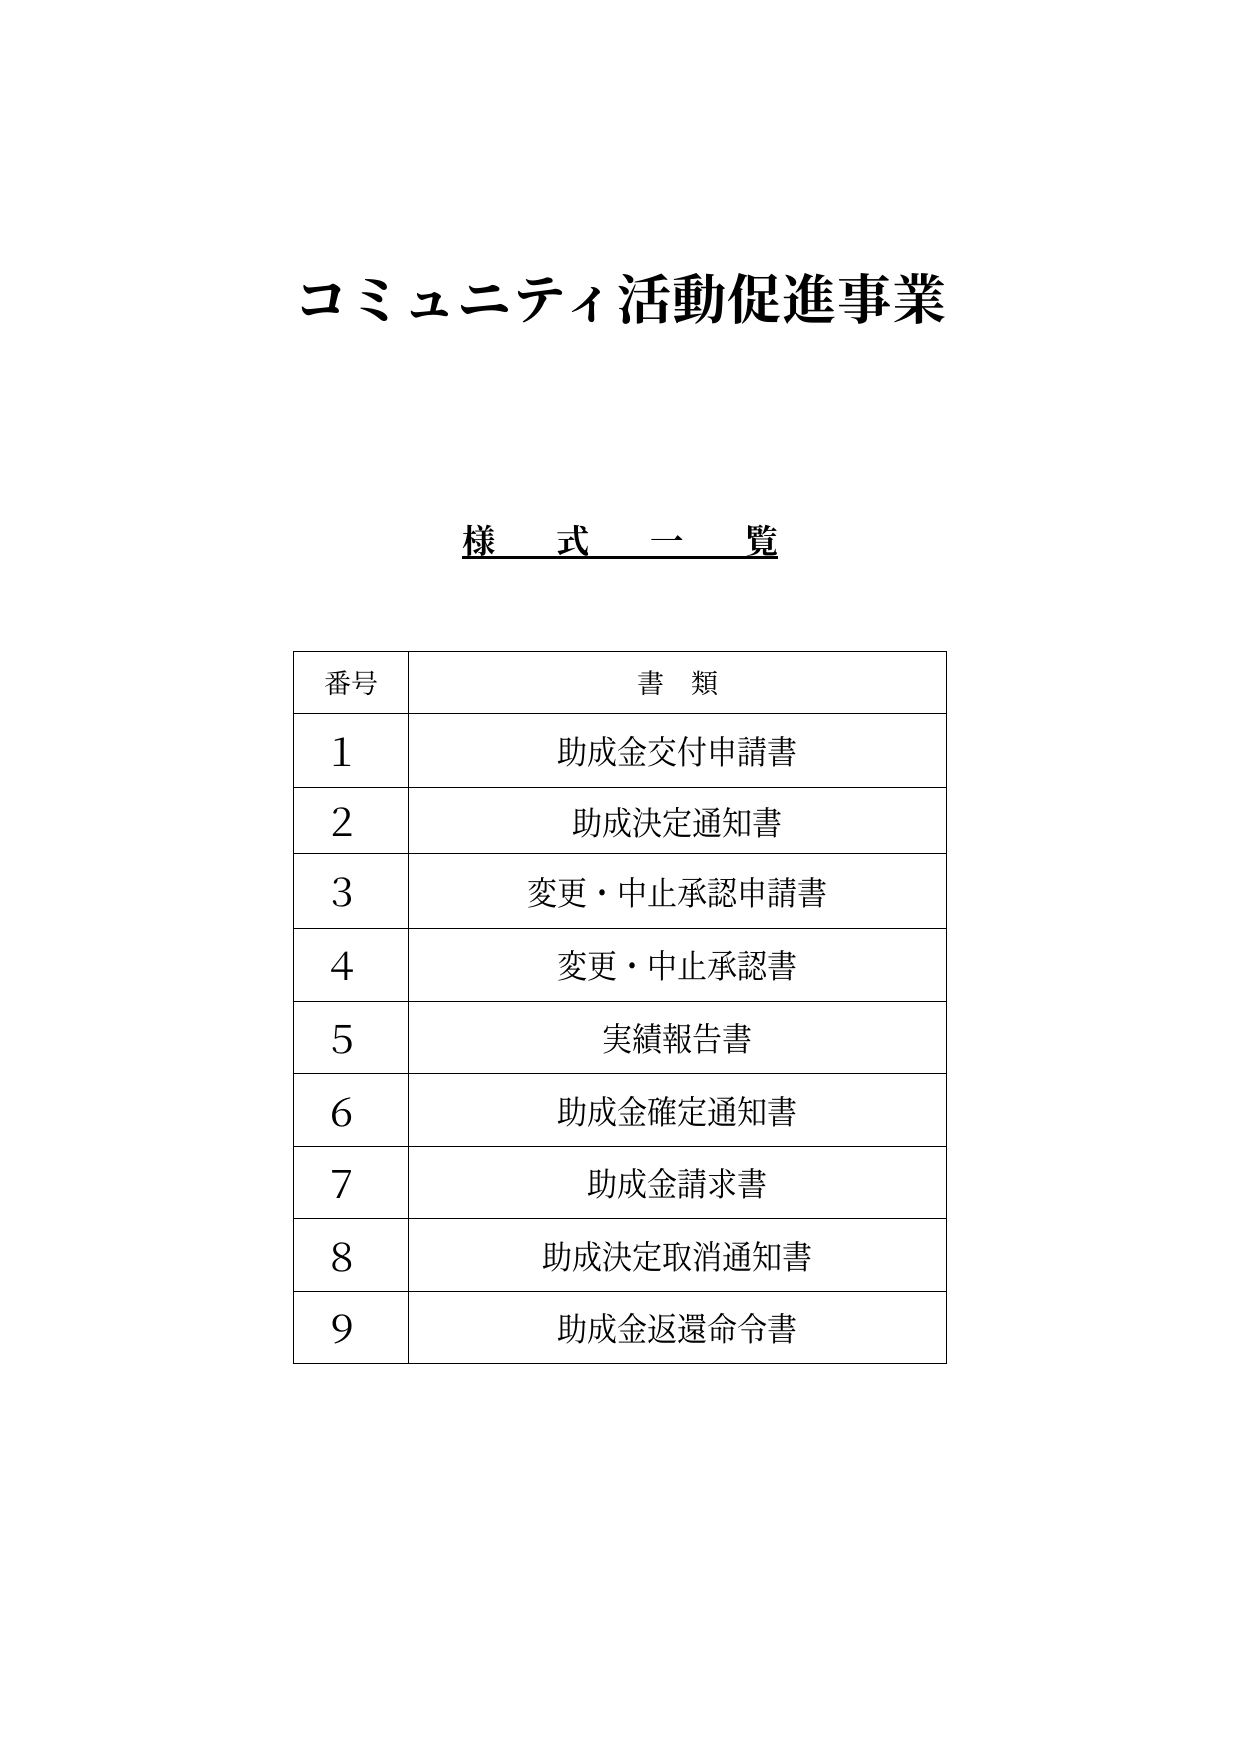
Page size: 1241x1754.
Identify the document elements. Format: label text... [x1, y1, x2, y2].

table_cell 助成金請求書 [409, 1147, 946, 1218]
table_cell ４ [294, 929, 408, 1001]
table_header 書 類 [409, 652, 946, 712]
table_cell ９ [294, 1292, 408, 1363]
table_cell 変更・中止承認申請書 [409, 854, 946, 927]
table_cell 助成金交付申請書 [409, 714, 946, 787]
text 様式一覧 [112, 502, 1128, 577]
table_cell 実績報告書 [409, 1002, 946, 1073]
table_cell ５ [294, 1002, 408, 1073]
table_cell 助成金確定通知書 [409, 1074, 946, 1146]
table_cell ２ [294, 788, 408, 853]
table_cell ７ [294, 1147, 408, 1218]
table_cell １ [294, 714, 408, 787]
text コミュニティ活動促進事業 [112, 239, 1128, 352]
table_cell 変更・中止承認書 [409, 929, 946, 1001]
table_header 番号 [294, 652, 408, 712]
table_cell 助成決定通知書 [409, 788, 946, 853]
table_cell 助成金返還命令書 [409, 1292, 946, 1363]
table_cell ８ [294, 1219, 408, 1291]
table_cell ３ [294, 854, 408, 927]
table_cell 助成決定取消通知書 [409, 1219, 946, 1291]
table_cell ６ [294, 1074, 408, 1146]
